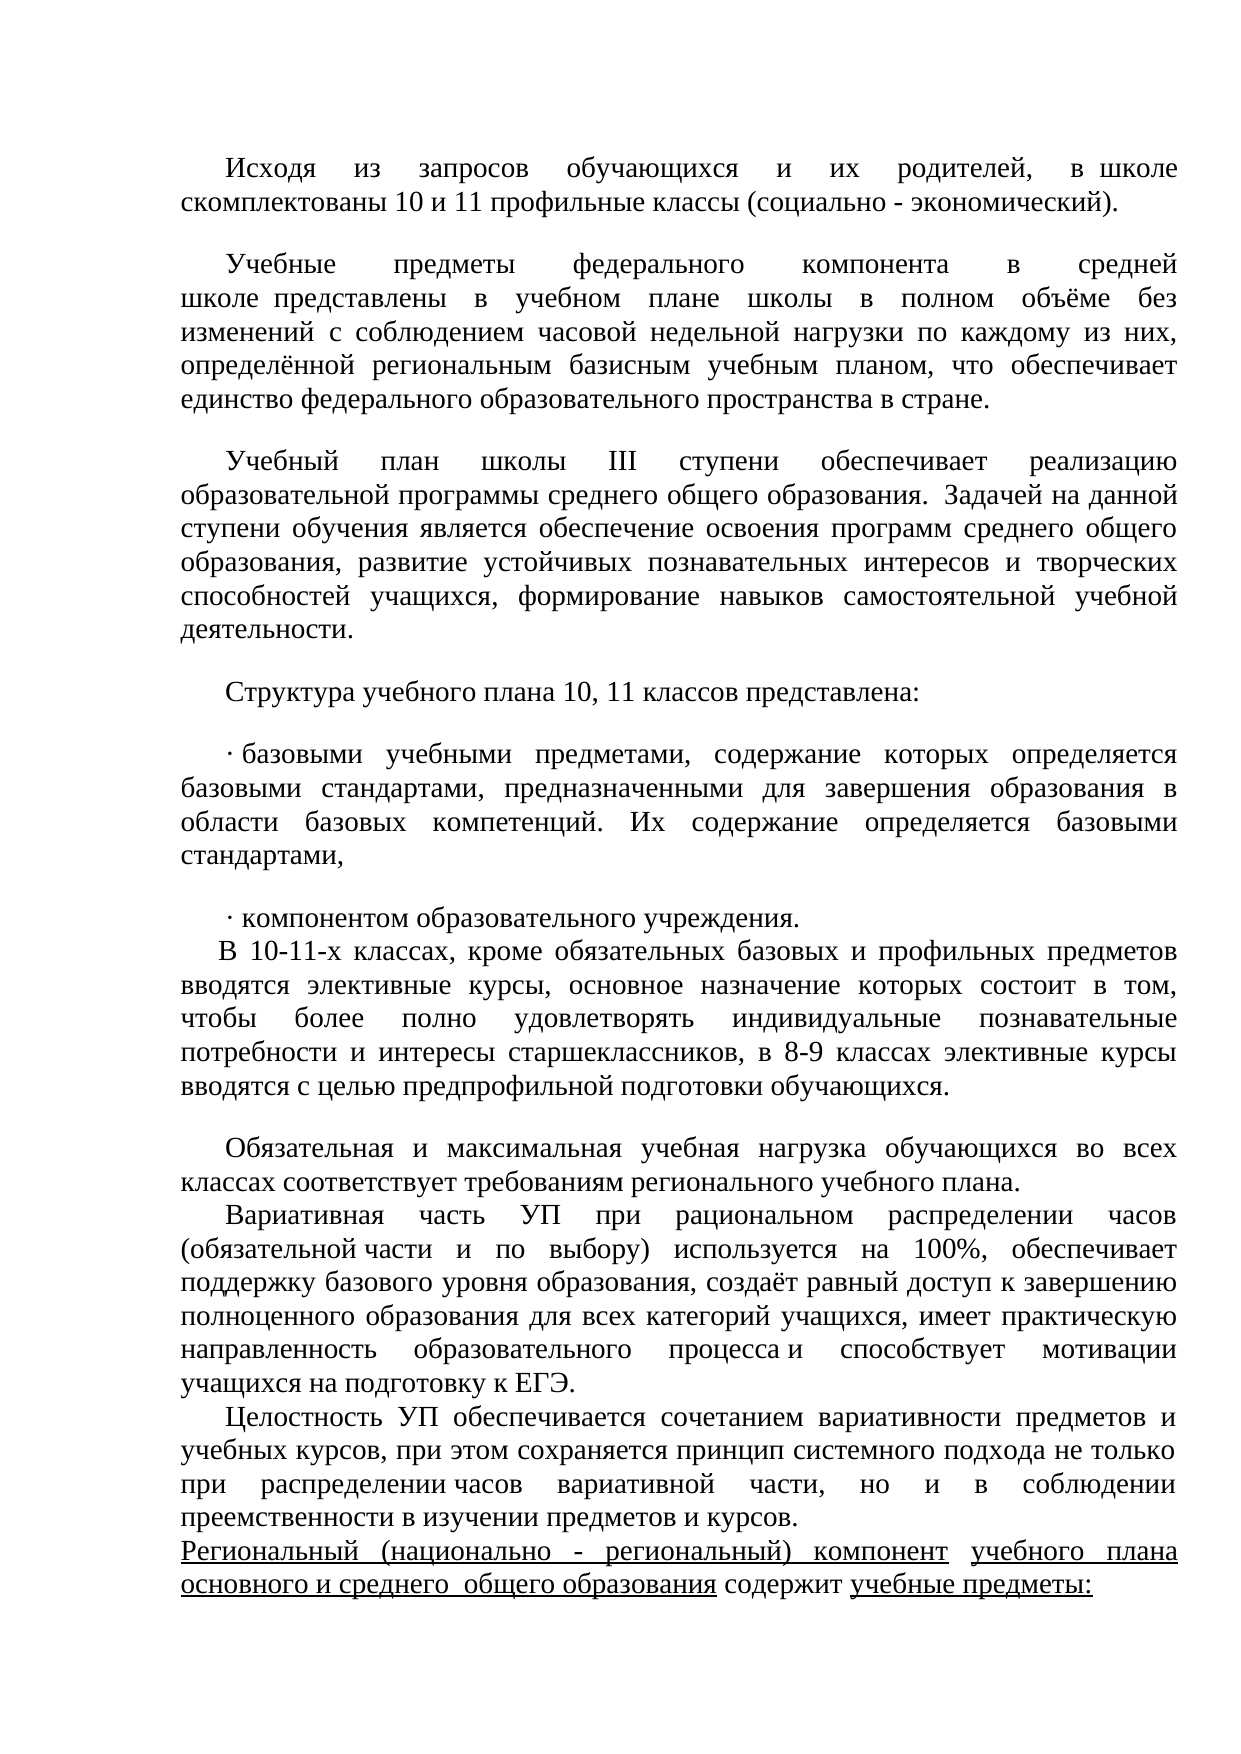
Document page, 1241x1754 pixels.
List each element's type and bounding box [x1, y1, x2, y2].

table_header [177, 118, 1181, 1603]
